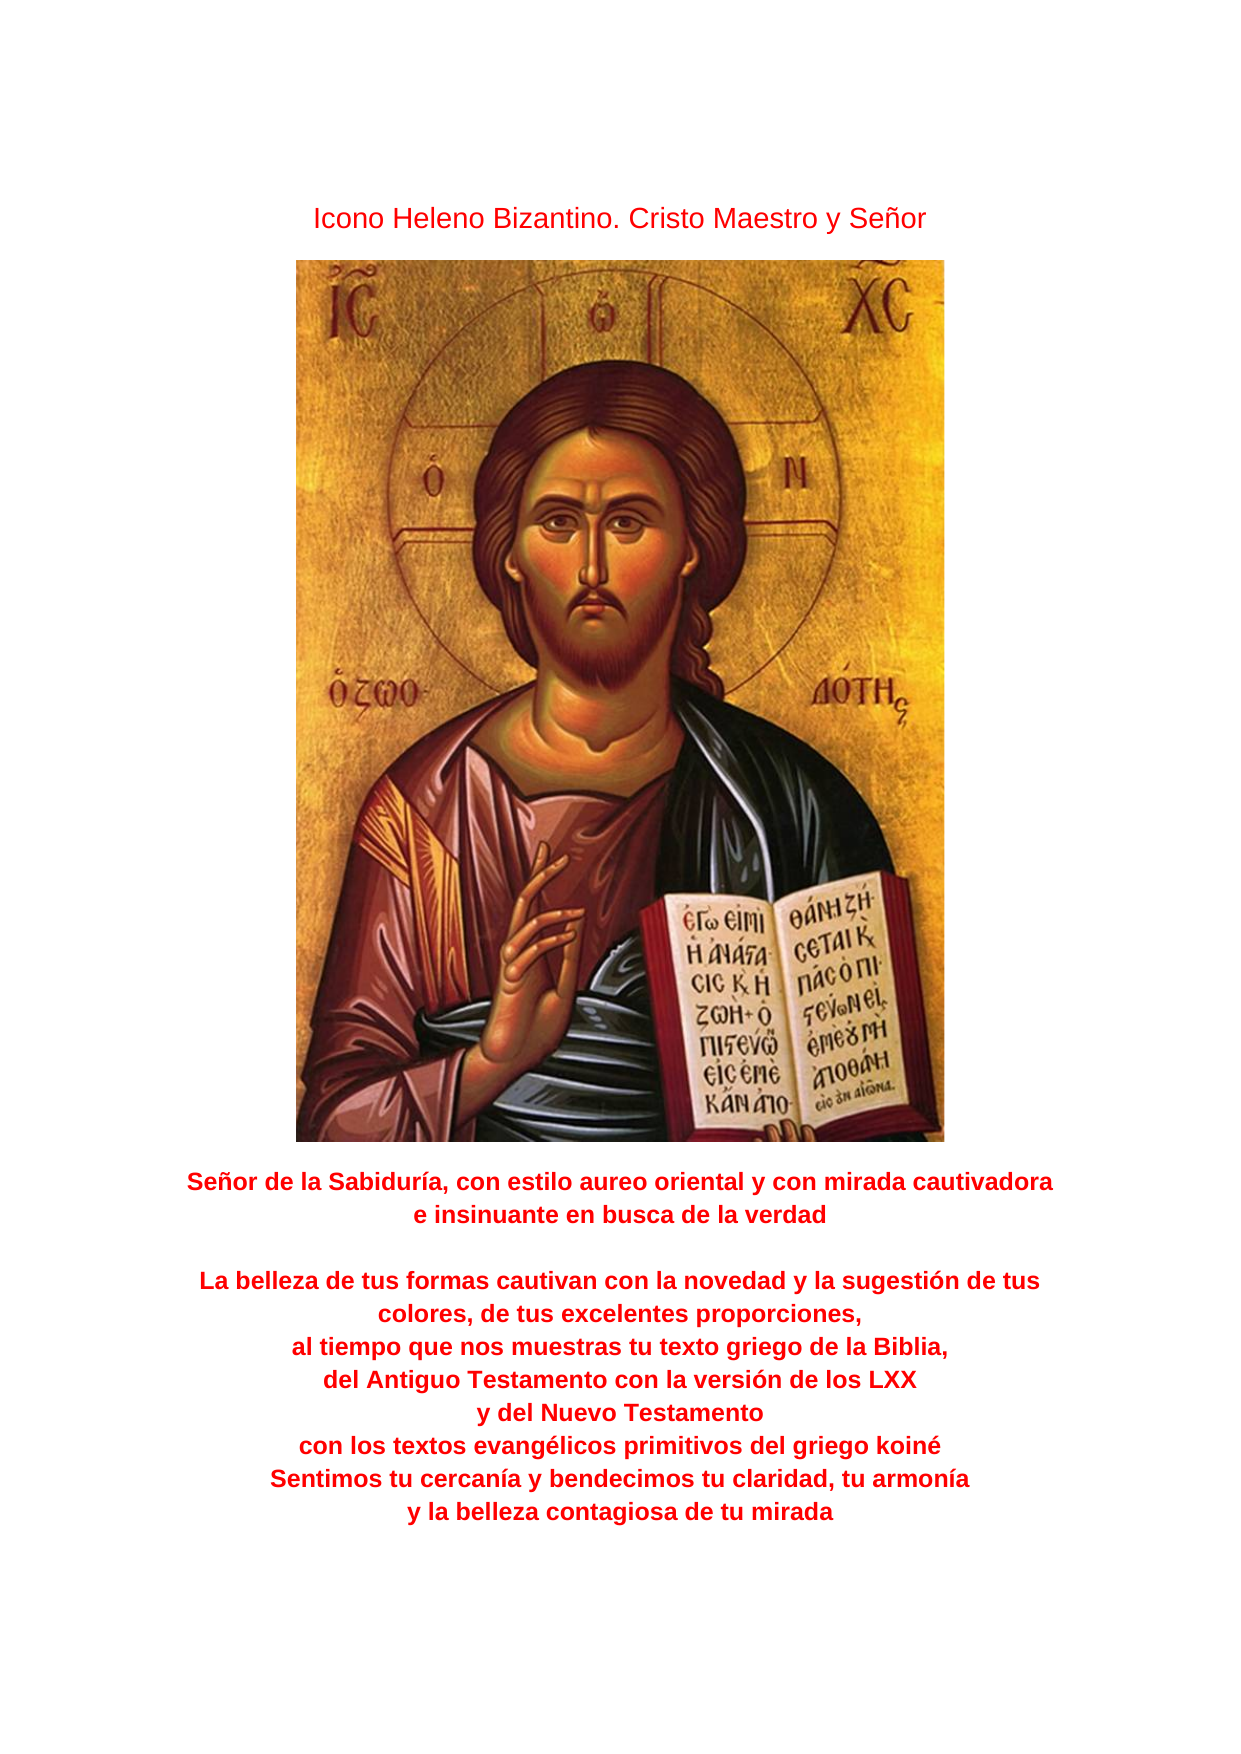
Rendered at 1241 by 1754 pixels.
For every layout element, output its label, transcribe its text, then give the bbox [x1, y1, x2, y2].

text Señor de la Sabiduría, con estilo aureo oriental y con mirada cautivadora e insinuante en busca de la verdad [177, 1167, 1063, 1228]
text Sentimos tu cercanía y bendecimos tu claridad, tu armonía [177, 1464, 1063, 1493]
text del Antiguo Testamento con la versión de los LXX [177, 1365, 1063, 1394]
text al tiempo que nos muestras tu texto griego de la Biblia, [177, 1332, 1063, 1361]
text Icono Heleno Bizantino. Cristo Maestro y Señor [177, 201, 1063, 234]
picture [296, 260, 945, 1142]
text con los textos evangélicos primitivos del griego koiné [177, 1431, 1063, 1460]
text y del Nuevo Testamento [177, 1398, 1063, 1427]
text La belleza de tus formas cautivan con la novedad y la sugestión de tus colores, de tus excelentes proporciones, [177, 1266, 1063, 1328]
text y la belleza contagiosa de tu mirada [177, 1497, 1063, 1526]
